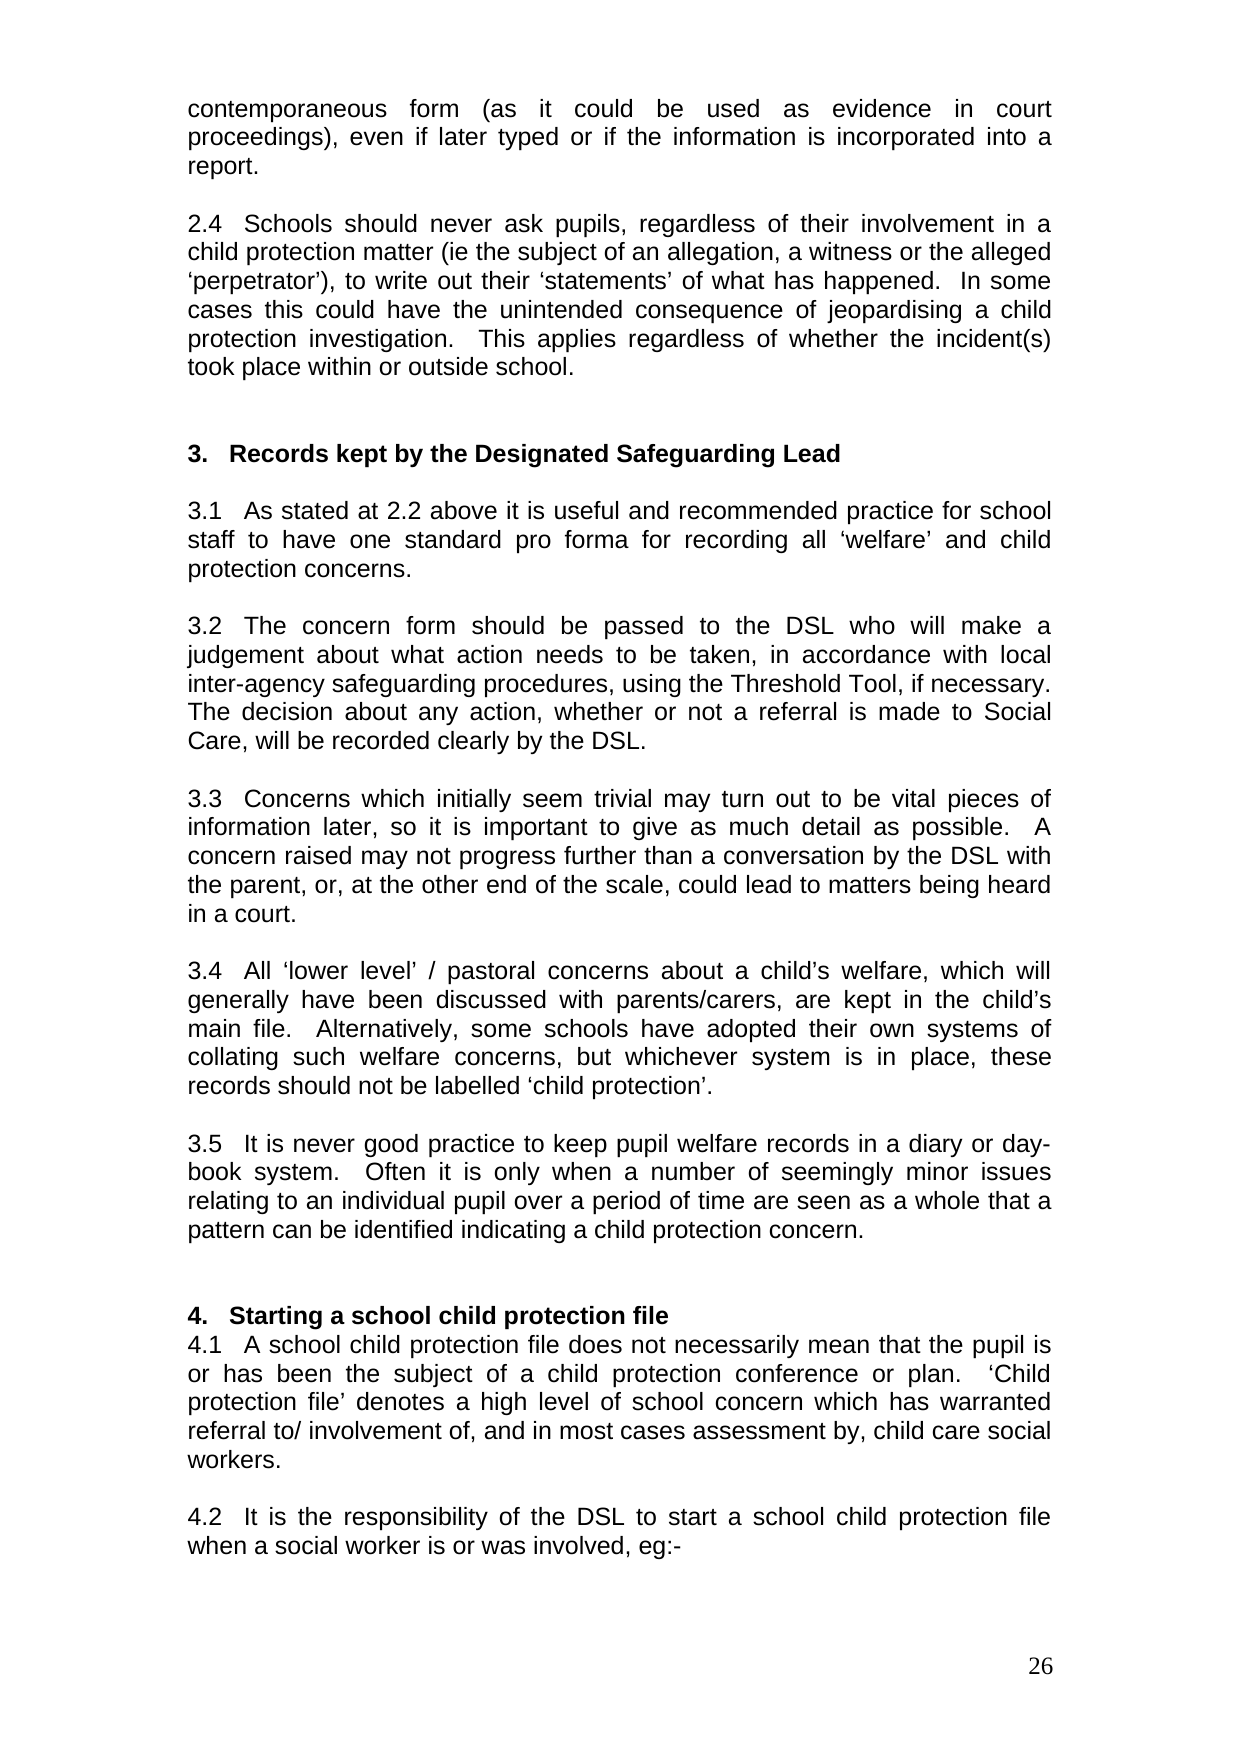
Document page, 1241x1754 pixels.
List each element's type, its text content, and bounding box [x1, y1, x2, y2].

text 4. Starting a school child protection file [187, 1301, 1053, 1330]
text 4.2 It is the responsibility of the DSL to start a school child protection file when a social worker is or was involved, eg:- [187, 1502, 1053, 1560]
list The concern form should be passed to the DSL who will make a judgement about what action needs to be taken, in accordance with local inter-agency safeguarding procedures, using the Threshold Tool, if necessary. The decision about any action, whether or not a referral is made to Social Care, will be recorded clearly by the DSL. [187, 611, 1053, 755]
text 3. Records kept by the Designated Safeguarding Lead [187, 439, 1053, 467]
list Concerns which initially seem trivial may turn out to be vital pieces of information later, so it is important to give as much detail as possible. A concern raised may not progress further than a conversation by the DSL with the parent, or, at the other end of the scale, could lead to matters being heard in a court. [187, 784, 1053, 927]
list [187, 94, 1053, 180]
list It is never good practice to keep pupil welfare records in a diary or day-book system. Often it is only when a number of seemingly minor issues relating to an individual pupil over a period of time are seen as a whole that a pattern can be identified indicating a child protection concern. [187, 1129, 1053, 1244]
list Schools should never ask pupils, regardless of their involvement in a child protection matter (ie the subject of an allegation, a witness or the alleged ‘perpetrator’), to write out their ‘statements’ of what has happened. In some cases this could have the unintended consequence of jeopardising a child protection investigation. This applies regardless of whether the incident(s) took place within or outside school. [187, 209, 1053, 381]
list As stated at 2.2 above it is useful and recommended practice for school staff to have one standard pro forma for recording all ‘welfare’ and child protection concerns. [187, 496, 1053, 582]
list All ‘lower level’ / pastoral concerns about a child’s welfare, which will generally have been discussed with parents/carers, are kept in the child’s main file. Alternatively, some schools have adopted their own systems of collating such welfare concerns, but whichever system is in place, these records should not be labelled ‘child protection’. [187, 956, 1053, 1100]
text 4.1 A school child protection file does not necessarily mean that the pupil is or has been the subject of a child protection conference or plan. ‘Child protection file’ denotes a high level of school concern which has warranted referral to/ involvement of, and in most cases assessment by, child care social workers. [187, 1330, 1053, 1474]
